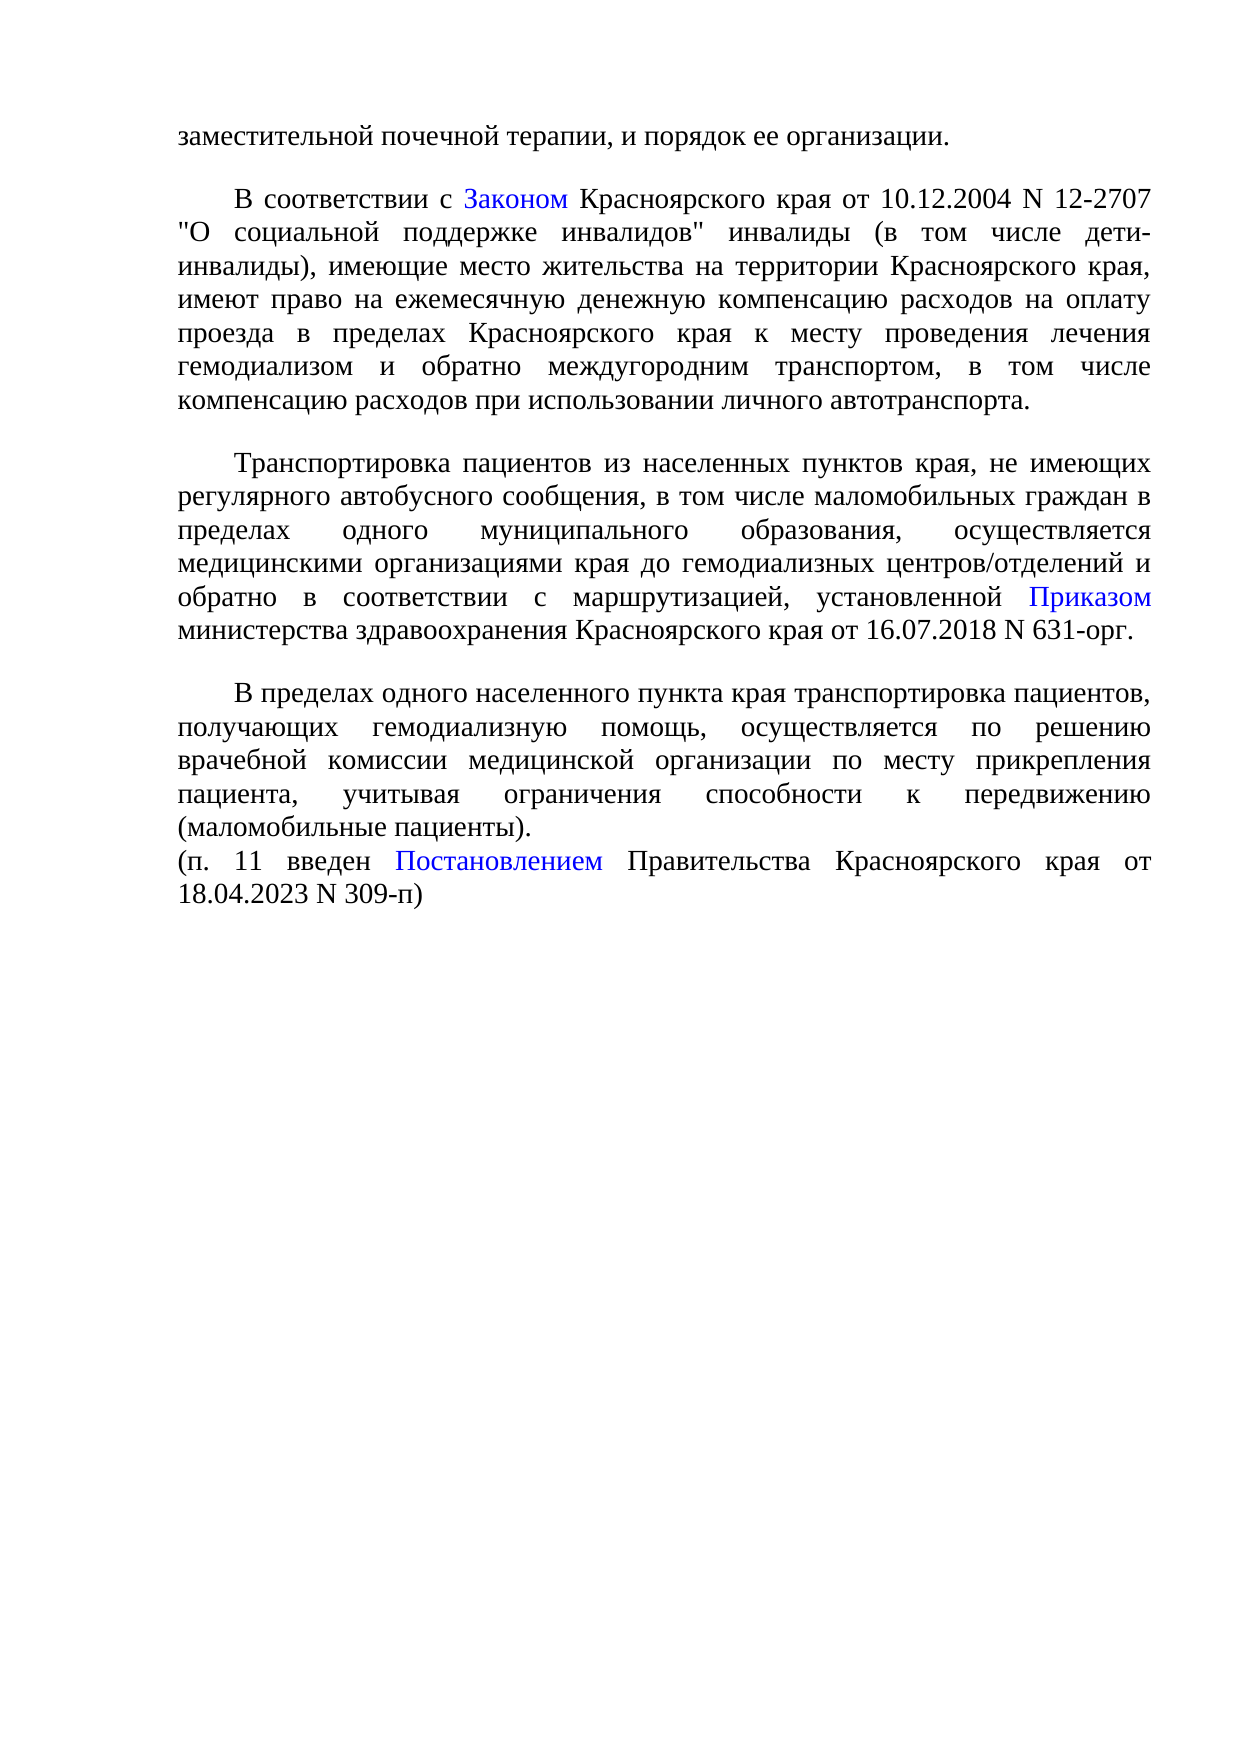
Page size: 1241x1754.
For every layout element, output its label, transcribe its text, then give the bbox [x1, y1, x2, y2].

text (п. 11 введен Постановлением Правительства Красноярского края от 18.04.2023 N 309-п) [177, 843, 1152, 910]
text Транспортировка пациентов из населенных пунктов края, не имеющих регулярного автобусного сообщения, в том числе маломобильных граждан в пределах одного муниципального образования, осуществляется медицинскими организациями края до гемодиализных центров/отделений и обратно в соответствии с маршрутизацией, установленной Приказом министерства здравоохранения Красноярского края от 16.07.2018 N 631-орг. [177, 445, 1152, 646]
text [177, 118, 1152, 152]
text В пределах одного населенного пункта края транспортировка пациентов, получающих гемодиализную помощь, осуществляется по решению врачебной комиссии медицинской организации по месту прикрепления пациента, учитывая ограничения способности к передвижению (маломобильные пациенты). [177, 675, 1152, 843]
text В соответствии с Законом Красноярского края от 10.12.2004 N 12-2707 "О социальной поддержке инвалидов" инвалиды (в том числе дети-инвалиды), имеющие место жительства на территории Красноярского края, имеют право на ежемесячную денежную компенсацию расходов на оплату проезда в пределах Красноярского края к месту проведения лечения гемодиализом и обратно междугородним транспортом, в том числе компенсацию расходов при использовании личного автотранспорта. [177, 181, 1152, 416]
